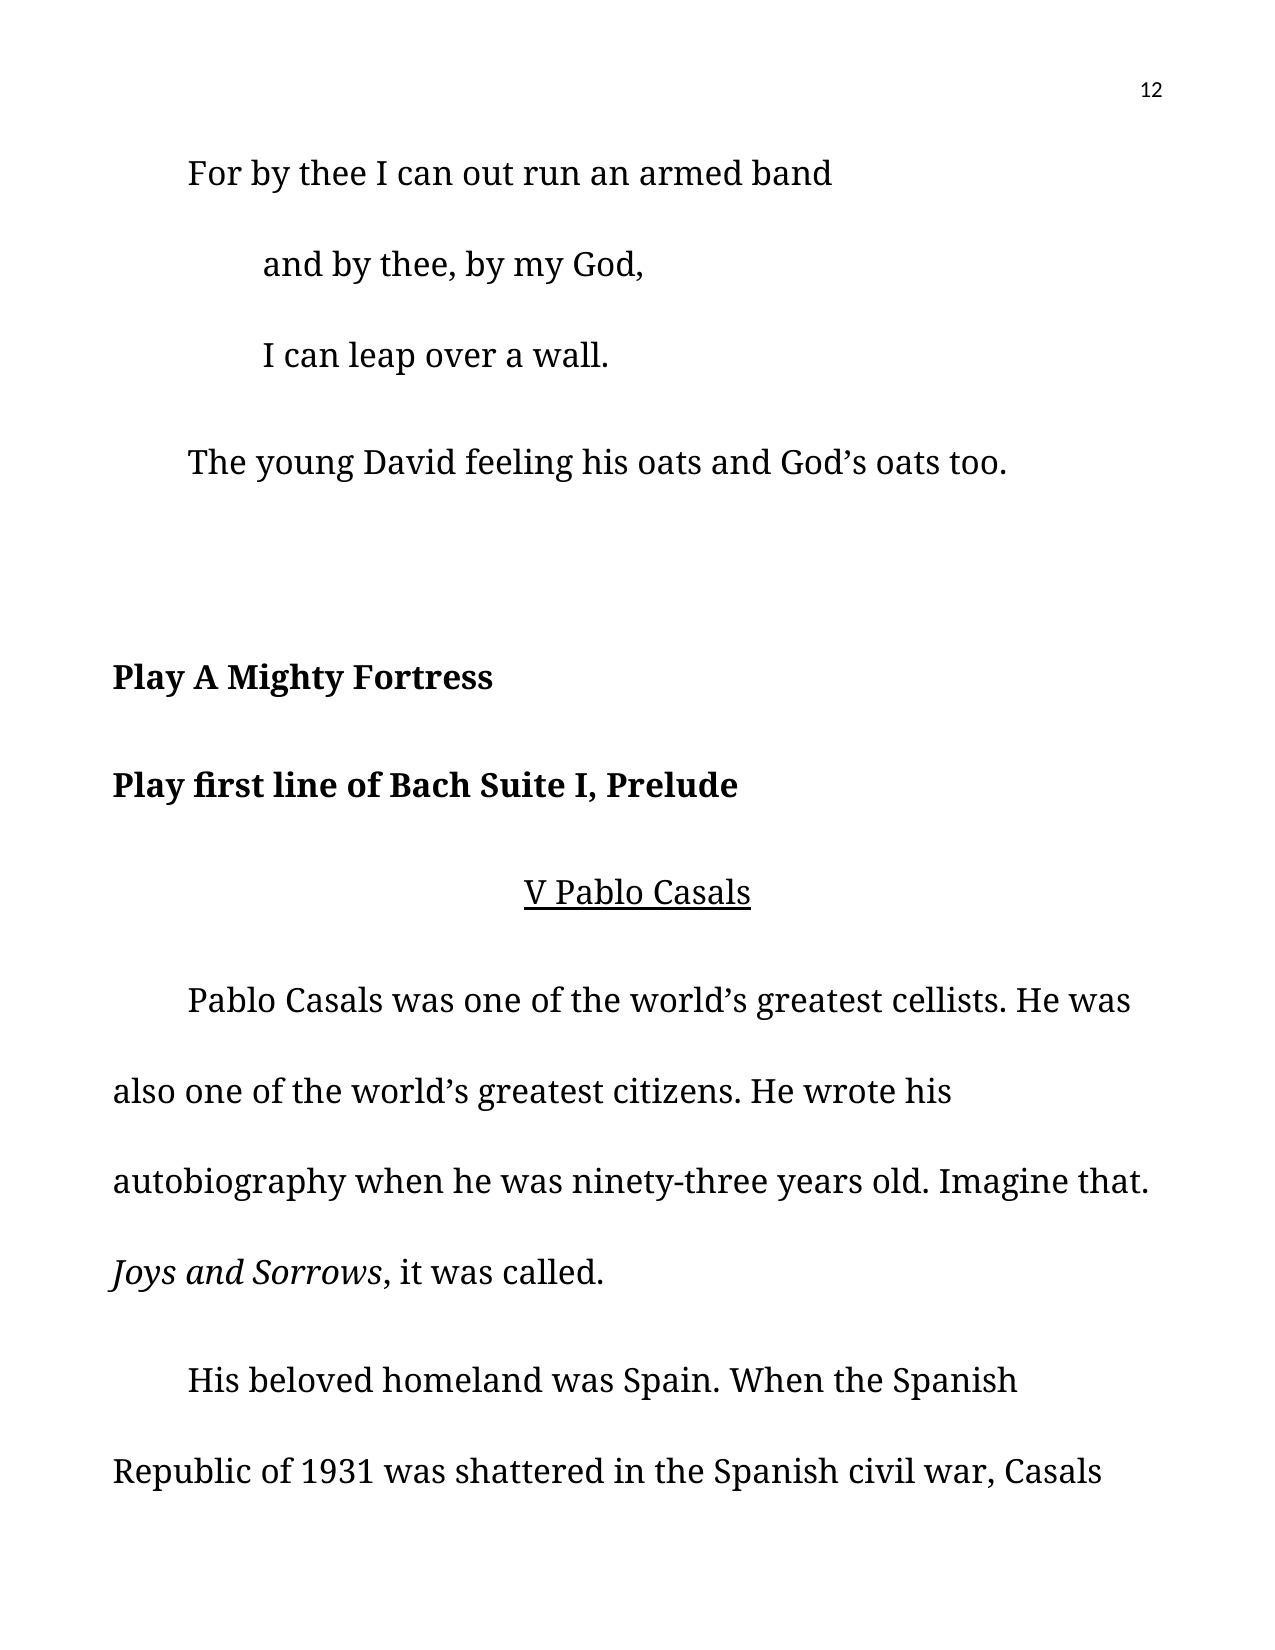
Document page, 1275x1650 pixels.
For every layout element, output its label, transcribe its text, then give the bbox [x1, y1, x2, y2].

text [112, 1357, 1162, 1493]
text Play A Mighty Fortress [112, 654, 1162, 699]
text V Pablo Casals [112, 869, 1162, 914]
text The young David feeling his oats and God’s oats too. [187, 439, 1162, 484]
text Play first line of Bach Suite I, Prelude [112, 762, 1162, 807]
text Pablo Casals was one of the world’s greatest cellists. He was also one of the world’s greatest citizens. He wrote his autobiography when he was ninety-three years old. Imagine that. Joys and Sorrows, it was called. [112, 977, 1162, 1294]
text For by thee I can out run an armed band and by thee, by my God, I can leap over a wall. [187, 150, 1162, 377]
